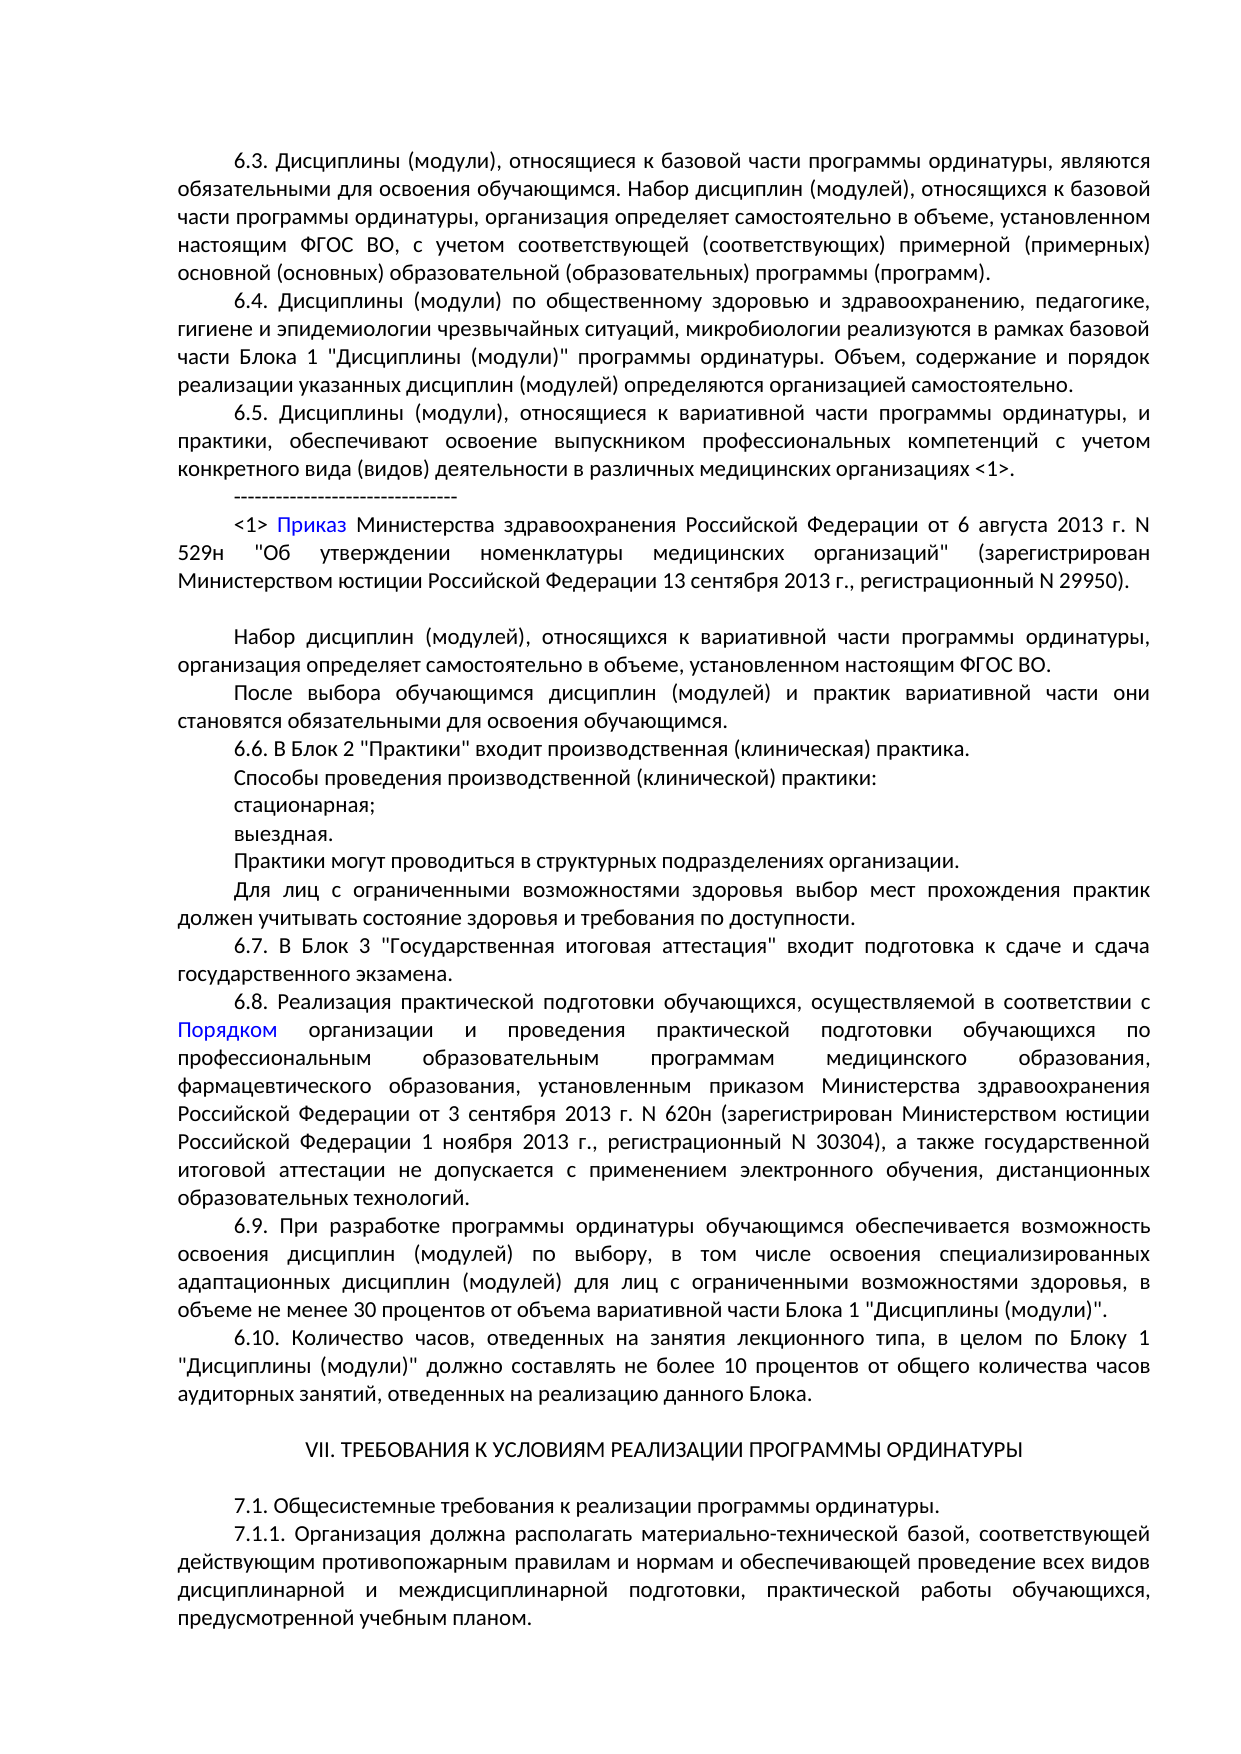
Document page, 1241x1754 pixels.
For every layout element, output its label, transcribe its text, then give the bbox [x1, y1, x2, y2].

text <1> Приказ Министерства здравоохранения Российской Федерации от 6 августа 2013 г. N 529н "Об утверждении номенклатуры медицинских организаций" (зарегистрирован Министерством юстиции Российской Федерации 13 сентября 2013 г., регистрационный N 29950). [177, 510, 1152, 594]
text -------------------------------- [177, 482, 1152, 510]
text Набор дисциплин (модулей), относящихся к вариативной части программы ординатуры, организация определяет самостоятельно в объеме, установленном настоящим ФГОС ВО. [177, 622, 1152, 678]
text 7.1. Общесистемные требования к реализации программы ординатуры. [177, 1491, 1152, 1519]
text 6.9. При разработке программы ординатуры обучающимся обеспечивается возможность освоения дисциплин (модулей) по выбору, в том числе освоения специализированных адаптационных дисциплин (модулей) для лиц с ограниченными возможностями здоровья, в объеме не менее 30 процентов от объема вариативной части Блока 1 "Дисциплины (модули)". [177, 1211, 1152, 1323]
text 7.1.1. Организация должна располагать материально-технической базой, соответствующей действующим противопожарным правилам и нормам и обеспечивающей проведение всех видов дисциплинарной и междисциплинарной подготовки, практической работы обучающихся, предусмотренной учебным планом. [177, 1519, 1152, 1631]
text стационарная; [177, 791, 1152, 819]
text 6.10. Количество часов, отведенных на занятия лекционного типа, в целом по Блоку 1 "Дисциплины (модули)" должно составлять не более 10 процентов от общего количества часов аудиторных занятий, отведенных на реализацию данного Блока. [177, 1323, 1152, 1407]
text 6.5. Дисциплины (модули), относящиеся к вариативной части программы ординатуры, и практики, обеспечивают освоение выпускником профессиональных компетенций с учетом конкретного вида (видов) деятельности в различных медицинских организациях <1>. [177, 398, 1152, 482]
text 6.7. В Блок 3 "Государственная итоговая аттестация" входит подготовка к сдаче и сдача государственного экзамена. [177, 931, 1152, 987]
text 6.3. Дисциплины (модули), относящиеся к базовой части программы ординатуры, являются обязательными для освоения обучающимся. Набор дисциплин (модулей), относящихся к базовой части программы ординатуры, организация определяет самостоятельно в объеме, установленном настоящим ФГОС ВО, с учетом соответствующей (соответствующих) примерной (примерных) основной (основных) образовательной (образовательных) программы (программ). [177, 146, 1152, 286]
text 6.8. Реализация практической подготовки обучающихся, осуществляемой в соответствии с Порядком организации и проведения практической подготовки обучающихся по профессиональным образовательным программам медицинского образования, фармацевтического образования, установленным приказом Министерства здравоохранения Российской Федерации от 3 сентября 2013 г. N 620н (зарегистрирован Министерством юстиции Российской Федерации 1 ноября 2013 г., регистрационный N 30304), а также государственной итоговой аттестации не допускается с применением электронного обучения, дистанционных образовательных технологий. [177, 987, 1152, 1211]
text 6.6. В Блок 2 "Практики" входит производственная (клиническая) практика. [177, 734, 1152, 763]
text Практики могут проводиться в структурных подразделениях организации. [177, 847, 1152, 875]
text После выбора обучающимся дисциплин (модулей) и практик вариативной части они становятся обязательными для освоения обучающимся. [177, 678, 1152, 734]
text Способы проведения производственной (клинической) практики: [177, 763, 1152, 791]
text VII. ТРЕБОВАНИЯ К УСЛОВИЯМ РЕАЛИЗАЦИИ ПРОГРАММЫ ОРДИНАТУРЫ [177, 1435, 1152, 1463]
text 6.4. Дисциплины (модули) по общественному здоровью и здравоохранению, педагогике, гигиене и эпидемиологии чрезвычайных ситуаций, микробиологии реализуются в рамках базовой части Блока 1 "Дисциплины (модули)" программы ординатуры. Объем, содержание и порядок реализации указанных дисциплин (модулей) определяются организацией самостоятельно. [177, 286, 1152, 398]
text выездная. [177, 819, 1152, 847]
text Для лиц с ограниченными возможностями здоровья выбор мест прохождения практик должен учитывать состояние здоровья и требования по доступности. [177, 875, 1152, 931]
